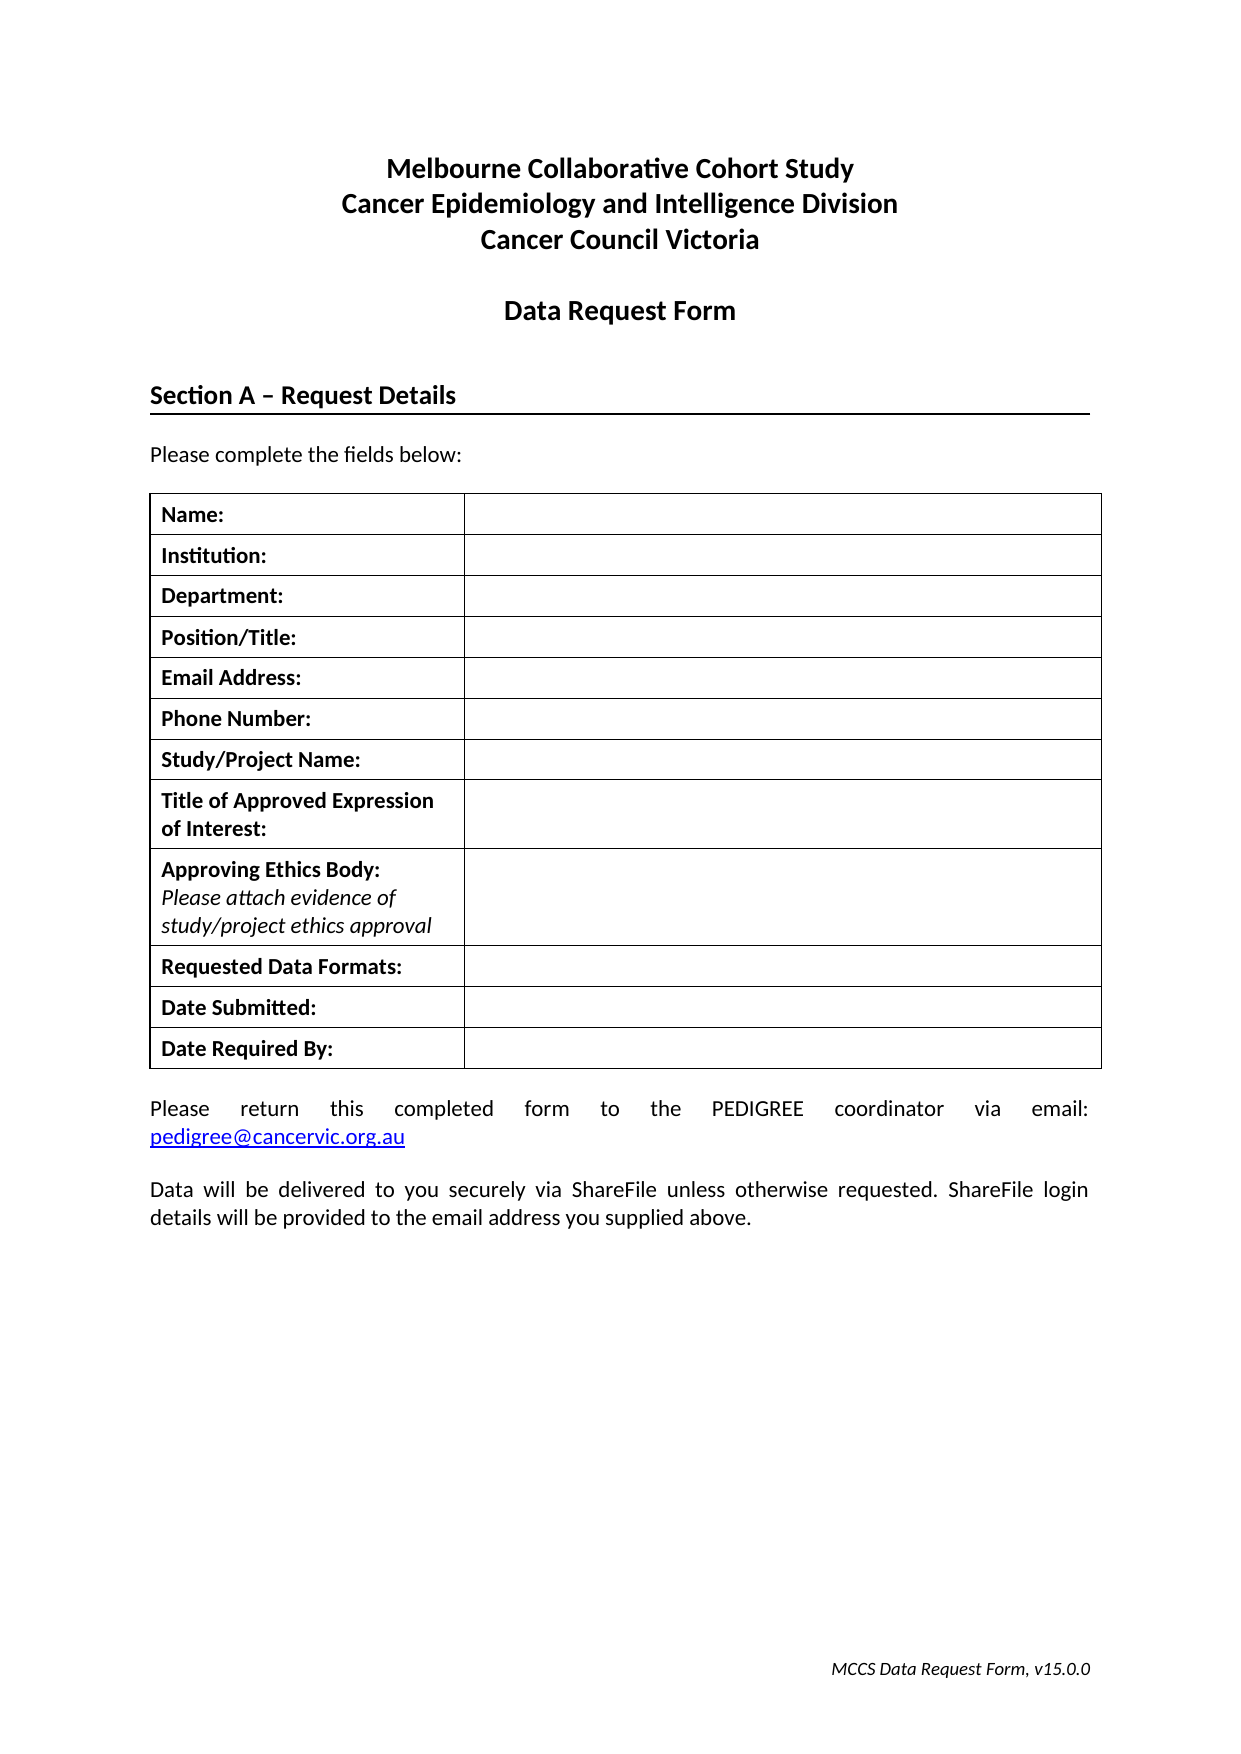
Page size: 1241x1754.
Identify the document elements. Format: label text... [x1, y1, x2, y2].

subtitle Section A – Request Details [150, 378, 1090, 413]
table_cell [465, 1028, 1101, 1068]
table_header Name: [151, 494, 464, 534]
table_cell [465, 987, 1101, 1027]
table_cell [465, 617, 1101, 657]
table_cell Title of Approved Expression of Interest: [151, 780, 464, 848]
title Melbourne Collaborative Cohort Study [150, 150, 1090, 186]
text Please return this completed form to the PEDIGREE coordinator via email: pedigree@cancervic.org.au [150, 1094, 1090, 1150]
table_cell Date Submitted: [151, 987, 464, 1027]
table_cell Phone Number: [151, 699, 464, 738]
table_cell Department: [151, 576, 464, 616]
table_header [465, 494, 1101, 534]
table_cell Requested Data Formats: [151, 946, 464, 986]
text Please complete the fields below: [150, 440, 1090, 468]
table_cell Approving Ethics Body: Please attach evidence of study/project ethics approval [151, 849, 464, 945]
title Cancer Epidemiology and Intelligence Division [150, 186, 1090, 221]
table_cell [465, 849, 1101, 945]
table_cell [465, 576, 1101, 616]
table_cell Institution: [151, 535, 464, 575]
table_cell [465, 535, 1101, 575]
table_cell Position/Title: [151, 617, 464, 657]
text Data will be delivered to you securely via ShareFile unless otherwise requested. ShareFile login details will be provided to the email address you supplied above. [150, 1175, 1090, 1231]
title Cancer Council Victoria [150, 221, 1090, 257]
table_cell [465, 699, 1101, 738]
table_cell Email Address: [151, 658, 464, 697]
table_cell Date Required By: [151, 1028, 464, 1068]
table_cell Study/Project Name: [151, 740, 464, 779]
table_cell [465, 946, 1101, 986]
table_cell [465, 658, 1101, 697]
title Data Request Form [150, 292, 1090, 328]
table_cell [465, 780, 1101, 848]
table_cell [465, 740, 1101, 779]
